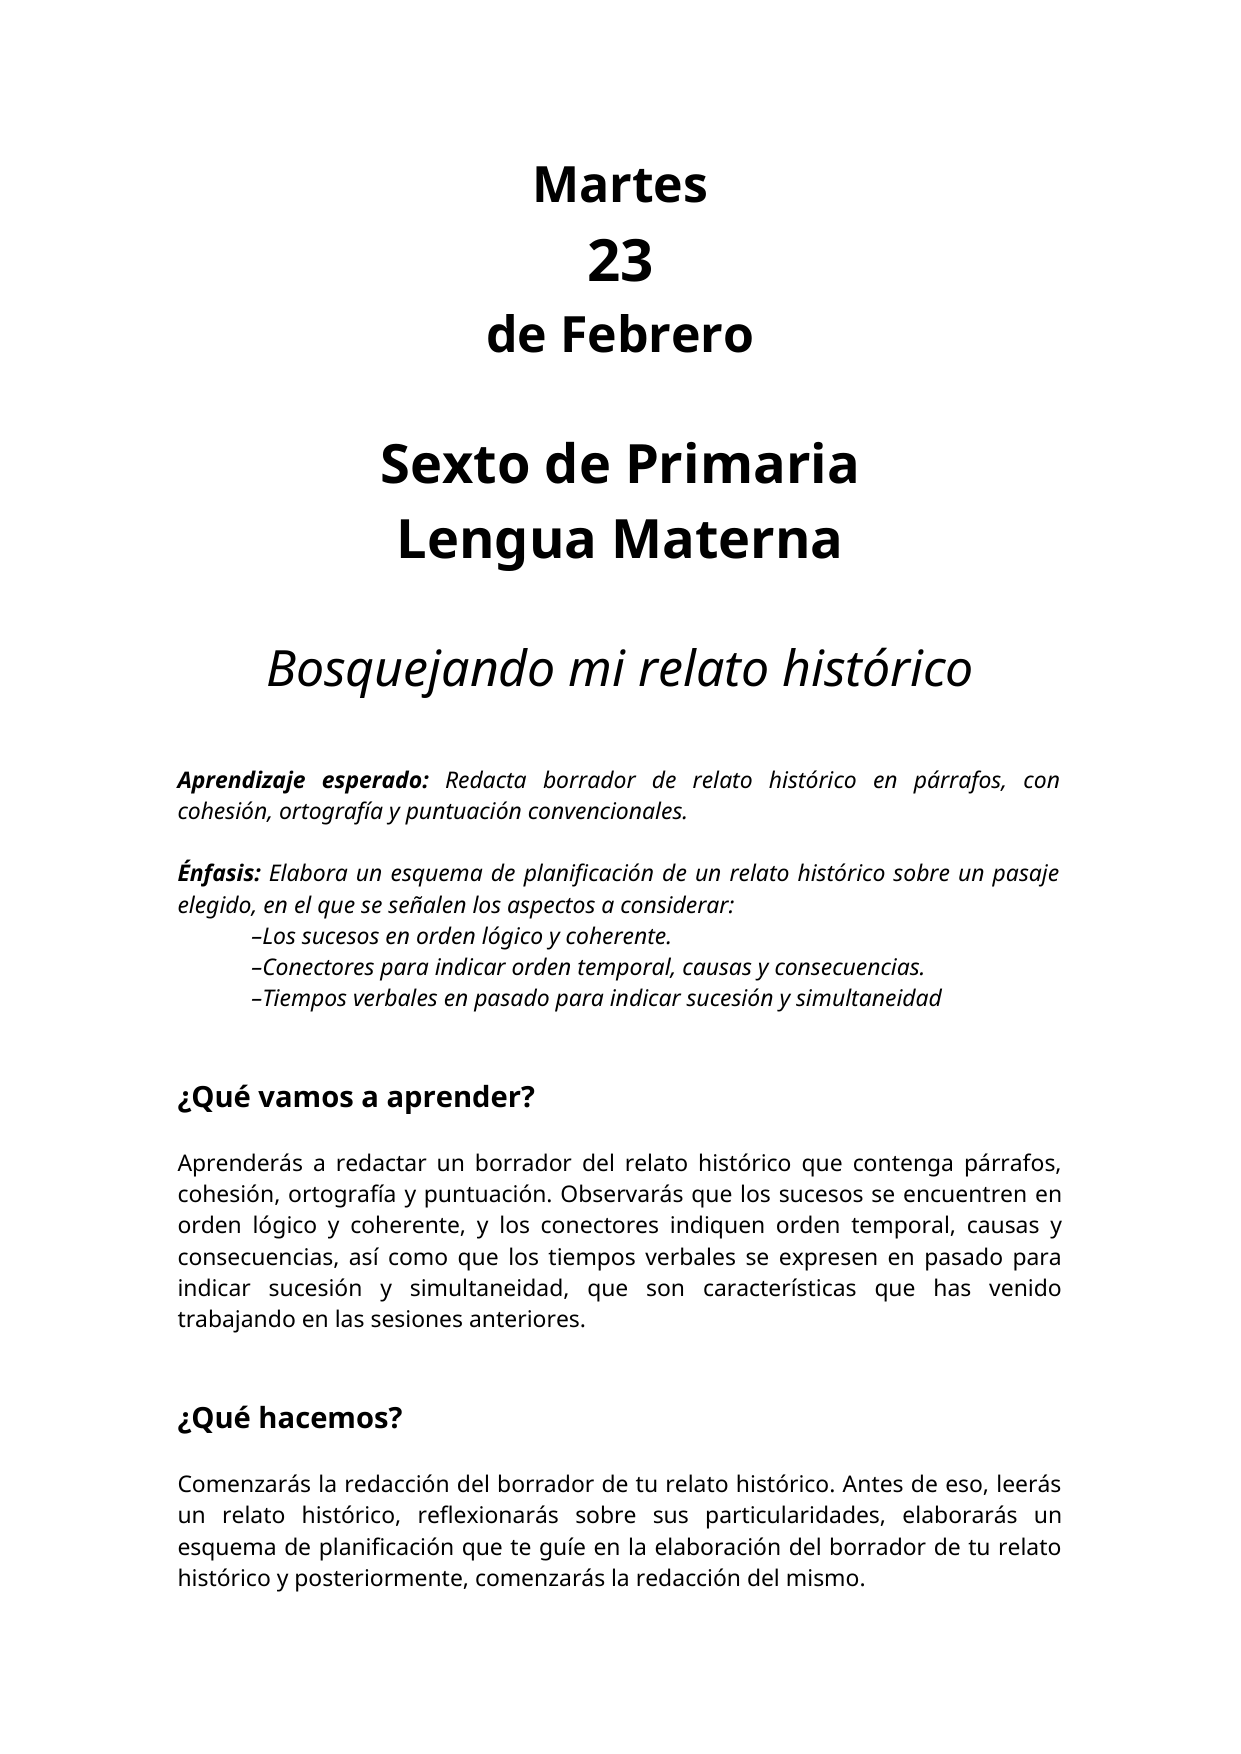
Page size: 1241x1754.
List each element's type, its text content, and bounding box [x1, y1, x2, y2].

text –Los sucesos en orden lógico y coherente. [251, 920, 1063, 951]
text ¿Qué hacemos? [177, 1397, 1063, 1437]
text de Febrero [177, 298, 1063, 368]
text Aprenderás a redactar un borrador del relato histórico que contenga párrafos, cohesión, ortografía y puntuación. Observarás que los sucesos se encuentren en orden lógico y coherente, y los conectores indiquen orden temporal, causas y consecuencias, así como que los tiempos verbales se expresen en pasado para indicar sucesión y simultaneidad, que son características que has venido trabajando en las sesiones anteriores. [177, 1147, 1063, 1334]
text Sexto de Primaria [177, 424, 1063, 499]
text Lengua Materna [177, 499, 1063, 575]
text Énfasis: Elabora un esquema de planificación de un relato histórico sobre un pasaje elegido, en el que se señalen los aspectos a considerar: [177, 857, 1063, 920]
text Bosquejando mi relato histórico [177, 632, 1063, 701]
text –Conectores para indicar orden temporal, causas y consecuencias. [251, 951, 1063, 982]
list Comenzarás la redacción del borrador de tu relato histórico. Antes de eso, leerás un relato histórico, reflexionarás sobre sus particularidades, elaborarás un esquema de planificación que te guíe en la elaboración del borrador de tu relato histórico y posteriormente, comenzarás la redacción del mismo. [177, 1468, 1063, 1593]
text ¿Qué vamos a aprender? [177, 1076, 1063, 1116]
text Martes [177, 148, 1063, 217]
text 23 [177, 217, 1063, 298]
text Aprendizaje esperado: Redacta borrador de relato histórico en párrafos, con cohesión, ortografía y puntuación convencionales. [177, 763, 1063, 826]
text –Tiempos verbales en pasado para indicar sucesión y simultaneidad [251, 982, 1063, 1013]
